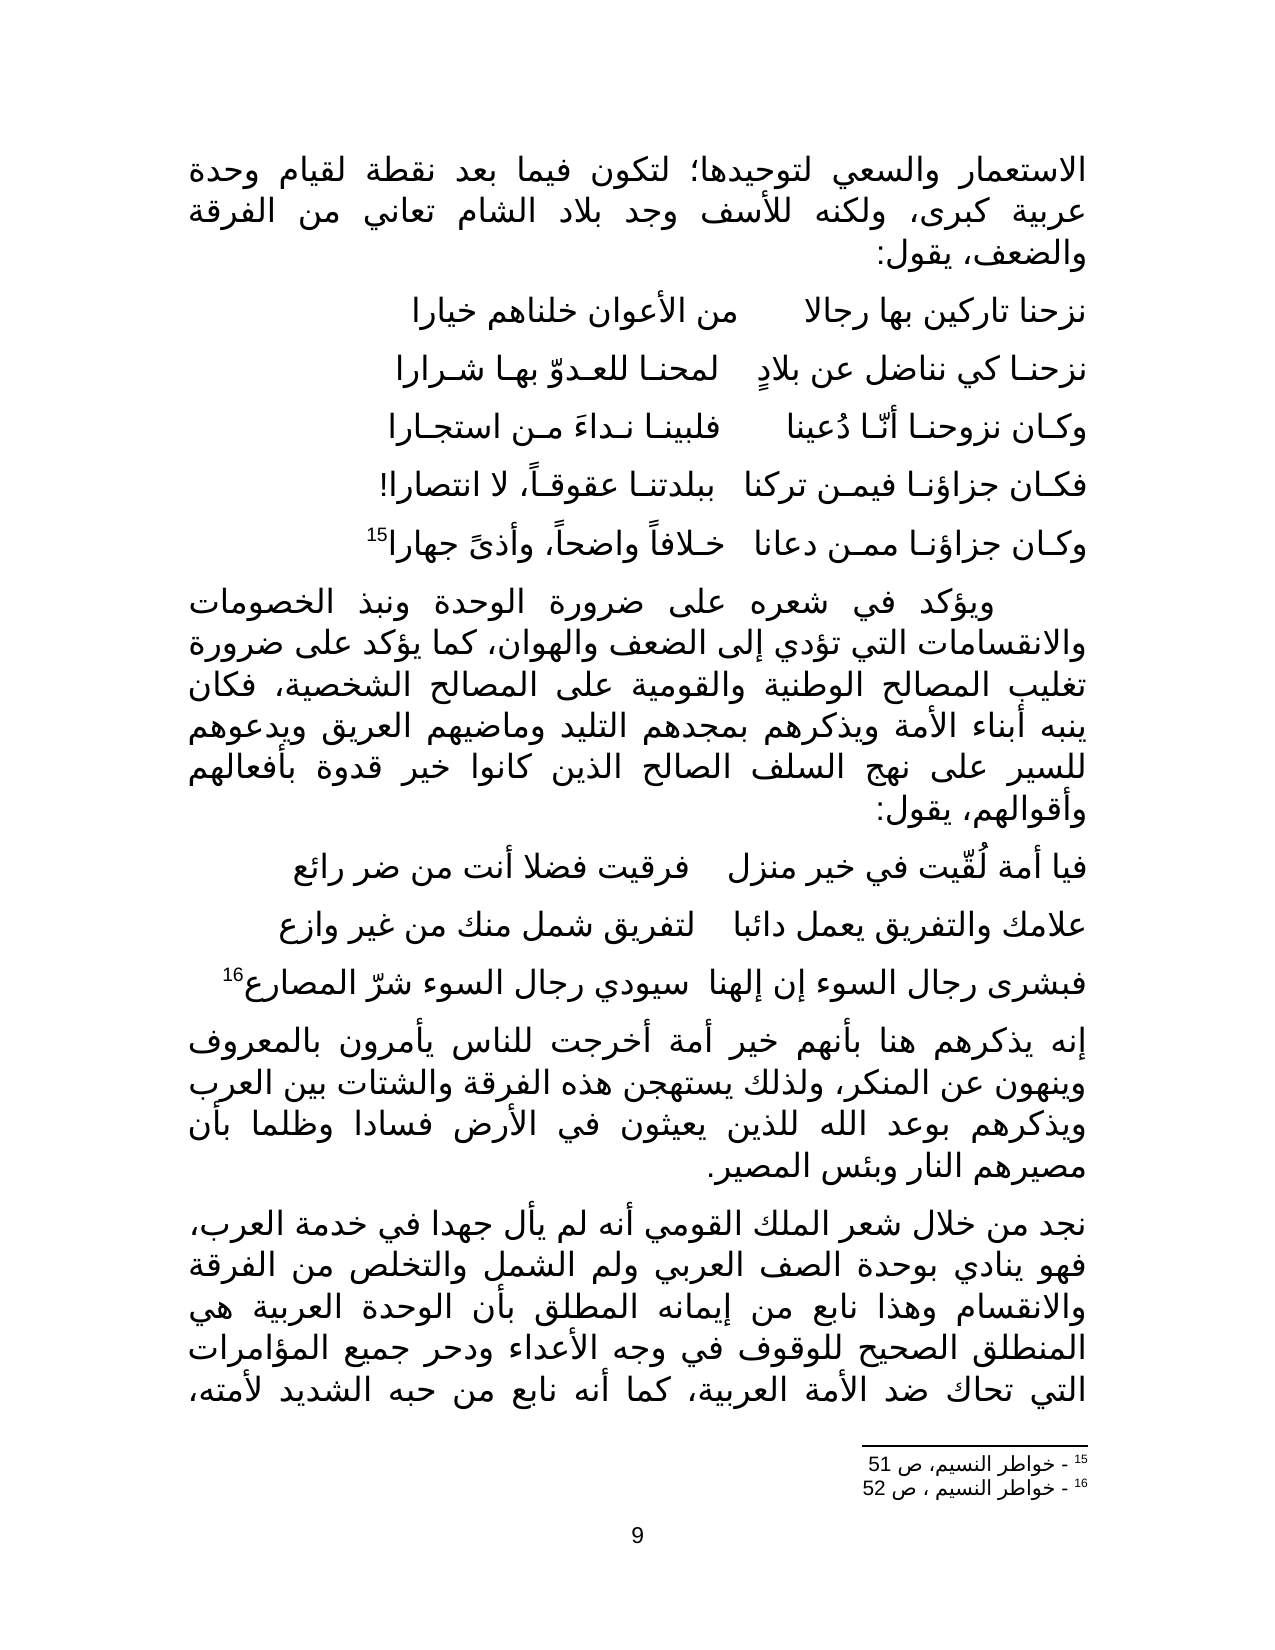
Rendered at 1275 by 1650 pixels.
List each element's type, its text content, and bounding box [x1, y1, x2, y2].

text فبشرى رجال السوء إن إلهنا سيودي رجال السوء شرّ المصارع [187, 963, 1087, 1002]
text علامك والتفريق يعمل دائبا لتفريق شمل منك من غير وازع [187, 905, 1087, 944]
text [187, 150, 1087, 271]
text وكـان جزاؤنـا ممـن دعانا خـلافاً واضحاً، وأذىً جهارا [187, 523, 1087, 562]
text نزحنا تاركين بها رجالا من الأعوان خلناهم خيارا [187, 291, 1087, 329]
text نزحنـا كي نناضل عن بلادٍ لمحنـا للعـدوّ بهـا شـرارا [187, 349, 1087, 388]
text فيا أمة لُقّيت في خير منزل فرقيت فضلا أنت من ضر رائع [187, 847, 1087, 886]
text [187, 1204, 1087, 1408]
text إنه يذكرهم هنا بأنهم خير أمة أخرجت للناس يأمرون بالمعروف وينهون عن المنكر، ولذلك يستهجن هذه الفرقة والشتات بين العرب ويذكرهم بوعد الله للذين يعيثون في الأرض فسادا وظلما بأن مصيرهم النار وبئس المصير. [187, 1021, 1087, 1184]
text ويؤكد في شعره على ضرورة الوحدة ونبذ الخصومات والانقسامات التي تؤدي إلى الضعف والهوان، كما يؤكد على ضرورة تغليب المصالح الوطنية والقومية على المصالح الشخصية، فكان ينبه أبناء الأمة ويذكرهم بمجدهم التليد وماضيهم العريق ويدعوهم للسير على نهج السلف الصالح الذين كانوا خير قدوة بأفعالهم وأقوالهم، يقول: [187, 582, 1087, 827]
text فكـان جزاؤنـا فيمـن تركنا ببلدتنـا عقوقـاً، لا انتصارا! [187, 465, 1087, 504]
text وكـان نزوحنـا أنّـا دُعينا فلبينـا نـداءَ مـن استجـارا [187, 407, 1087, 446]
